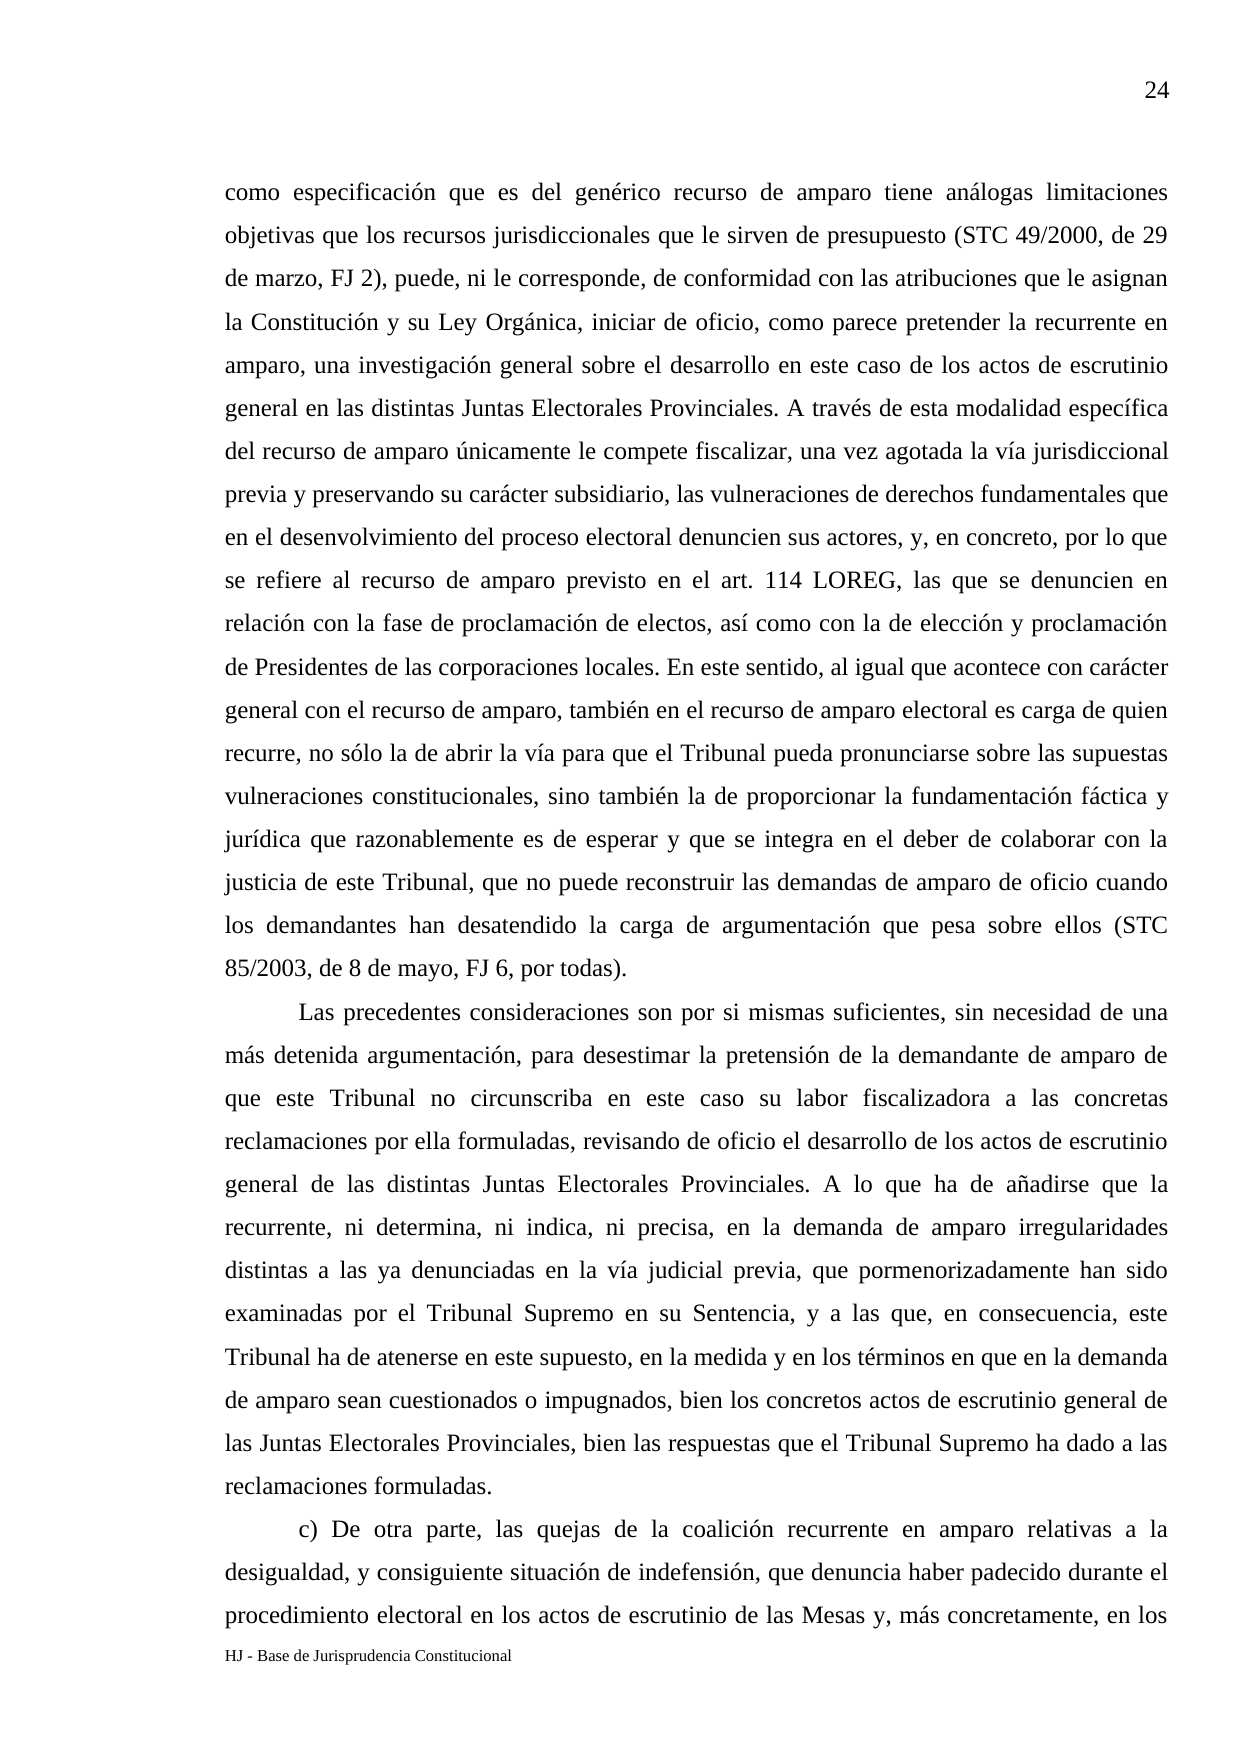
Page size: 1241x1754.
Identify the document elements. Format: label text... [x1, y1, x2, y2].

text Las precedentes consideraciones son por si mismas suficientes, sin necesidad de una más detenida argumentación, para desestimar la pretensión de la demandante de amparo de que este Tribunal no circunscriba en este caso su labor fiscalizadora a las concretas reclamaciones por ella formuladas, revisando de oficio el desarrollo de los actos de escrutinio general de las distintas Juntas Electorales Provinciales. A lo que ha de añadirse que la recurrente, ni determina, ni indica, ni precisa, en la demanda de amparo irregularidades distintas a las ya denunciadas en la vía judicial previa, que pormenorizadamente han sido examinadas por el Tribunal Supremo en su Sentencia, y a las que, en consecuencia, este Tribunal ha de atenerse en este supuesto, en la medida y en los términos en que en la demanda de amparo sean cuestionados o impugnados, bien los concretos actos de escrutinio general de las Juntas Electorales Provinciales, bien las respuestas que el Tribunal Supremo ha dado a las reclamaciones formuladas. [224, 997, 1169, 1500]
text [224, 1514, 1169, 1629]
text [224, 177, 1169, 982]
